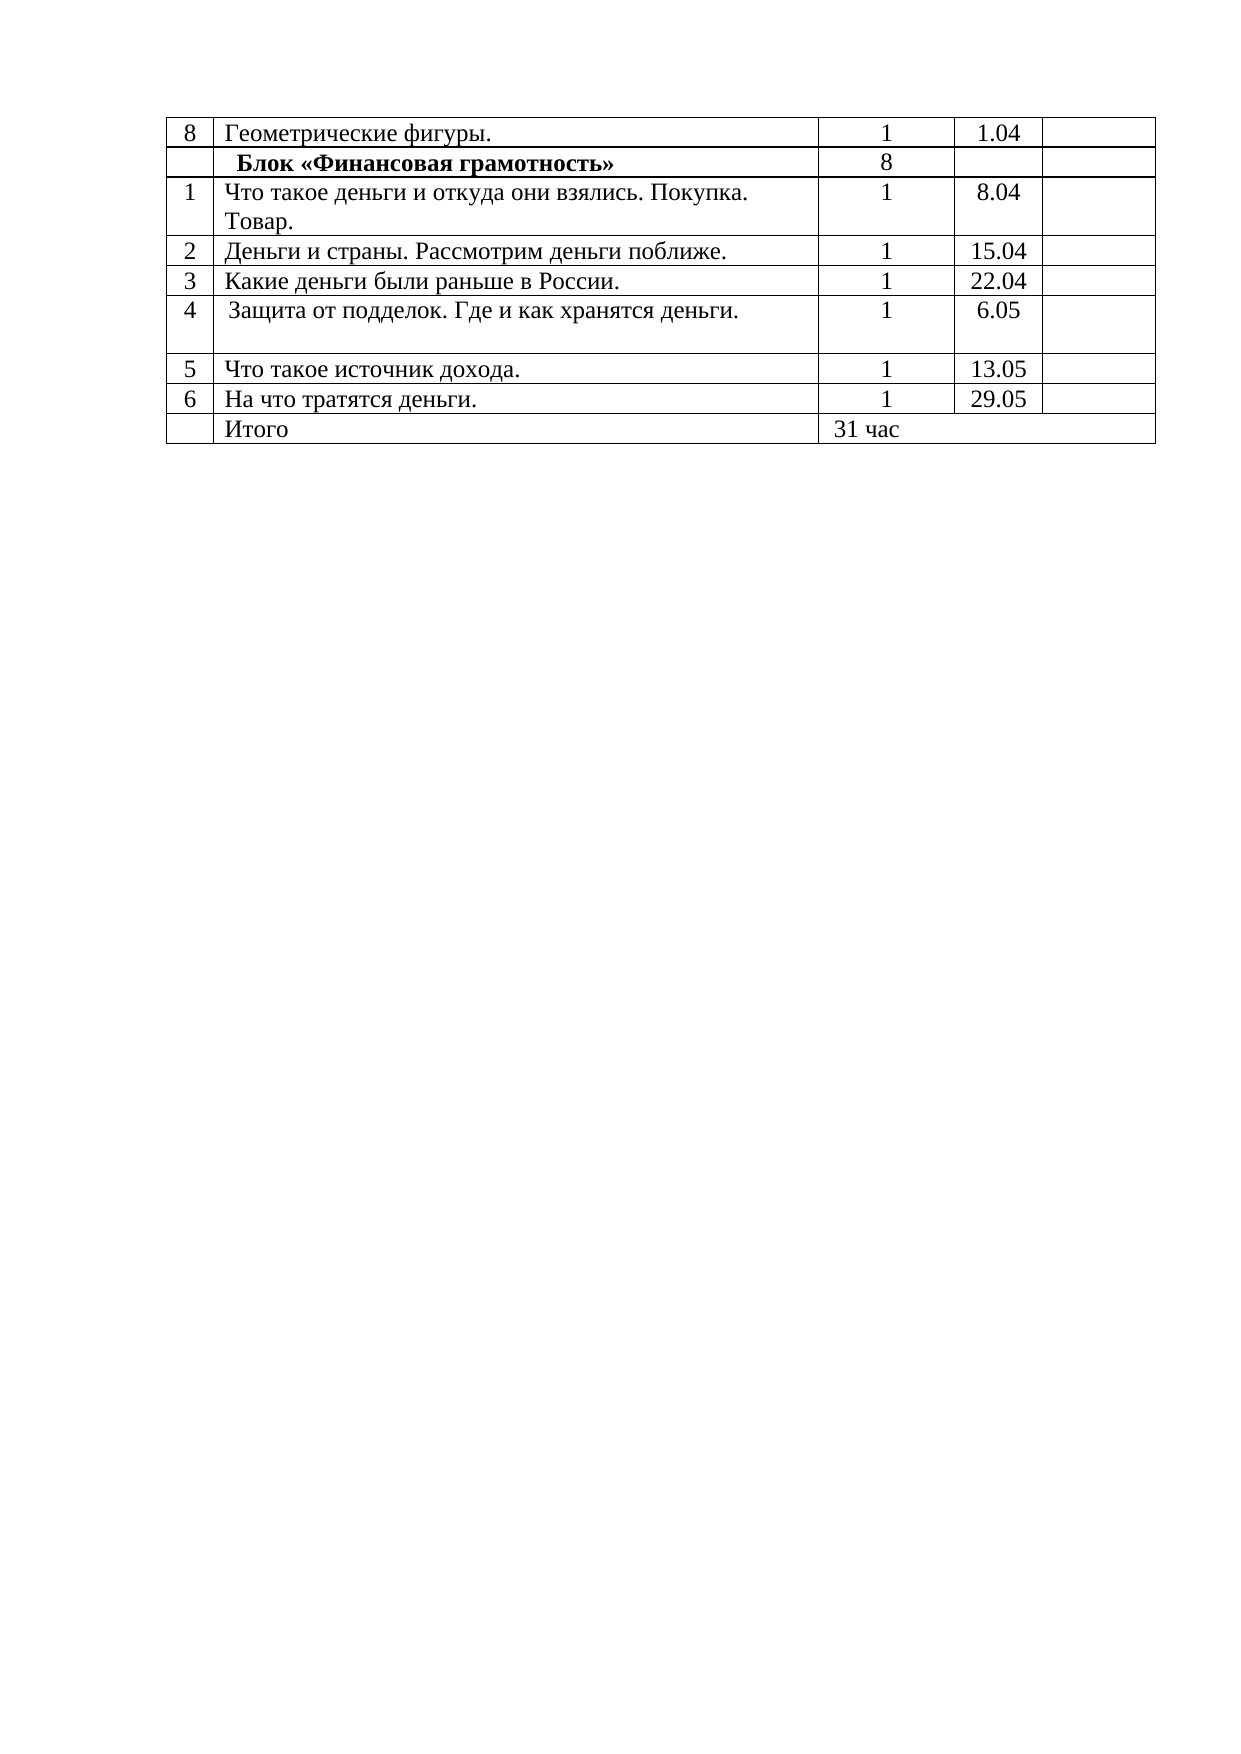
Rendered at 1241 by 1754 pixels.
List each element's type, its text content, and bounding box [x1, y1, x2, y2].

table_cell 1 [819, 384, 954, 413]
table_cell 8 [167, 118, 213, 146]
table_cell [1043, 178, 1155, 235]
table_cell Что такое источник дохода. [214, 354, 818, 383]
table_cell 2 [167, 236, 213, 265]
table_cell Геометрические фигуры. [214, 118, 818, 146]
table_cell 31 час [819, 414, 1155, 442]
table_cell 6.05 [955, 296, 1042, 353]
table_cell 6 [167, 384, 213, 413]
table_cell [1043, 118, 1155, 146]
table_cell 15.04 [955, 236, 1042, 265]
table_cell 4 [167, 296, 213, 353]
table_cell [167, 148, 213, 176]
table_cell 1 [819, 178, 954, 235]
table_cell 1.04 [955, 118, 1042, 146]
table_cell 1 [819, 118, 954, 146]
table_cell [1043, 384, 1155, 413]
table_cell [1043, 148, 1155, 176]
table_cell [1043, 236, 1155, 265]
table_cell Итого [214, 414, 818, 442]
table_cell 8 [819, 148, 954, 176]
table_cell Блок «Финансовая грамотность» [214, 148, 818, 176]
table_cell [955, 148, 1042, 176]
table_cell Что такое деньги и откуда они взялись. Покупка. Товар. [214, 178, 818, 235]
table_cell 1 [819, 236, 954, 265]
table_cell Защита от подделок. Где и как хранятся деньги. [214, 296, 818, 353]
table_cell 1 [167, 178, 213, 235]
table_cell 29.05 [955, 384, 1042, 413]
table_cell 1 [819, 266, 954, 294]
table_cell 3 [167, 266, 213, 294]
table_cell [1043, 266, 1155, 294]
table_cell 1 [819, 296, 954, 353]
table_cell На что тратятся деньги. [214, 384, 818, 413]
table_cell 22.04 [955, 266, 1042, 294]
table_cell 8.04 [955, 178, 1042, 235]
table_cell Какие деньги были раньше в России. [214, 266, 818, 294]
table_cell 13.05 [955, 354, 1042, 383]
table_cell 5 [167, 354, 213, 383]
table_cell [1043, 354, 1155, 383]
table_cell [167, 414, 213, 442]
table_cell 1 [819, 354, 954, 383]
table_cell [1043, 296, 1155, 353]
table_cell Деньги и страны. Рассмотрим деньги поближе. [214, 236, 818, 265]
